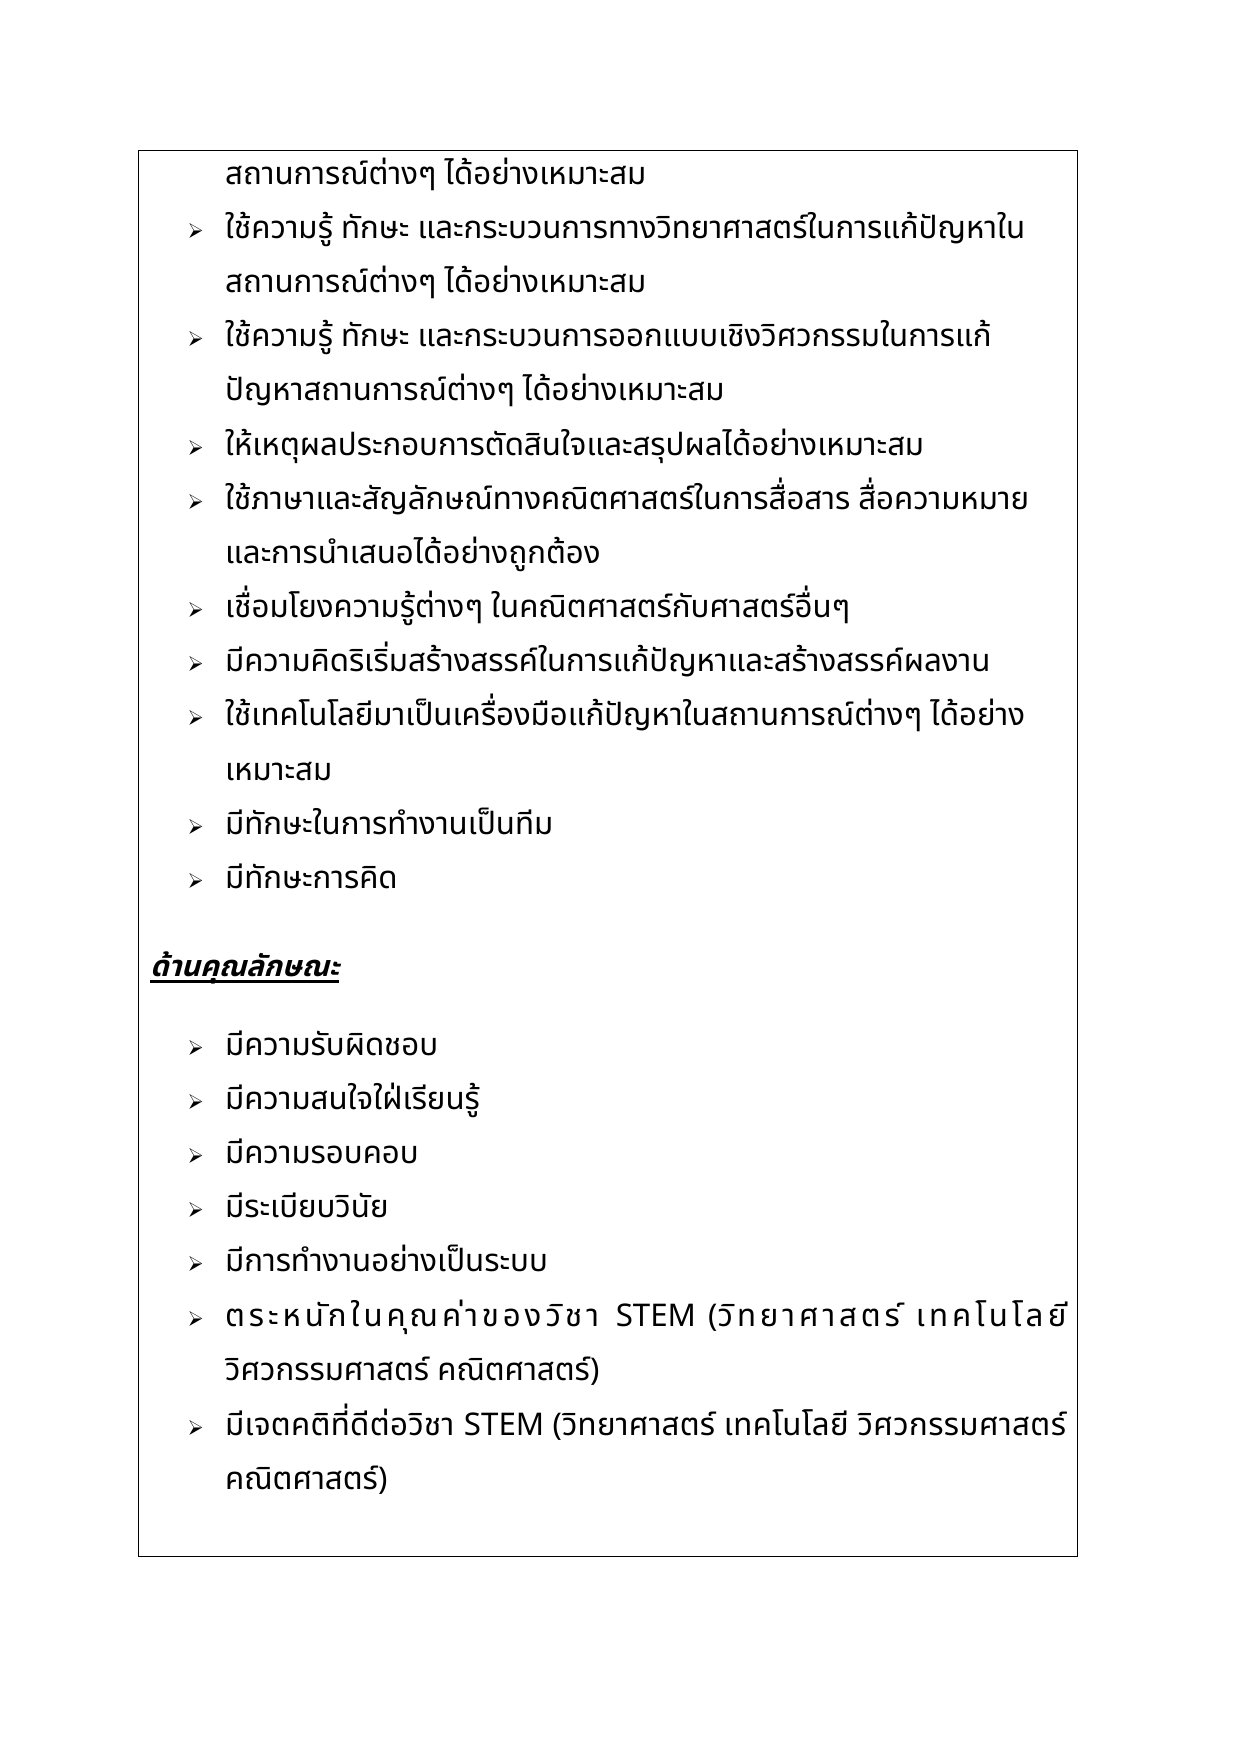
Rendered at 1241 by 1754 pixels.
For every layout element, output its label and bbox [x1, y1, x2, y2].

table_cell [139, 151, 1077, 1556]
